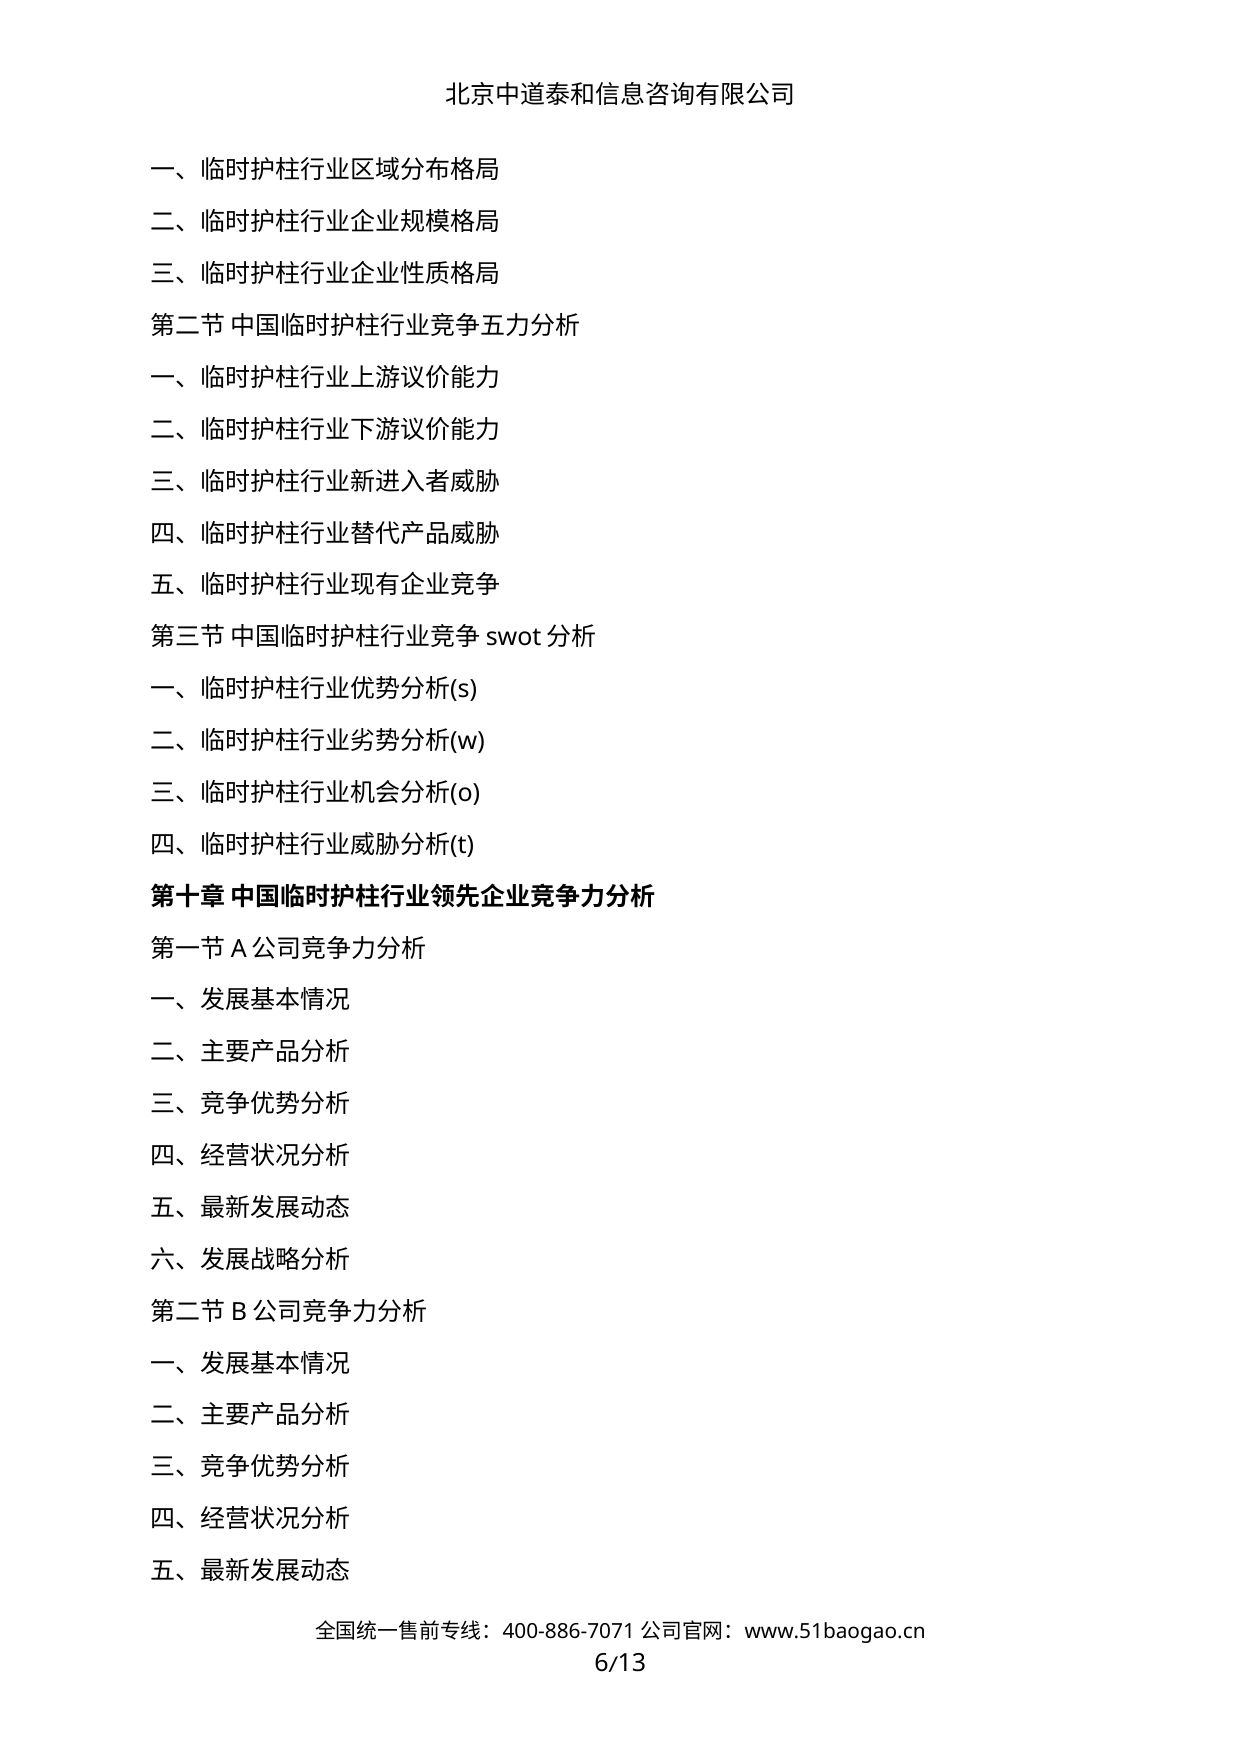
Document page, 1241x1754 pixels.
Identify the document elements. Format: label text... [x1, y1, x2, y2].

text 一、发展基本情况 [150, 980, 1090, 1016]
text 三、临时护柱行业新进入者威胁 [150, 461, 1090, 497]
text 第二节 中国临时护柱行业竞争五力分析 [150, 306, 1090, 342]
text 第十章 中国临时护柱行业领先企业竞争力分析 [150, 876, 1090, 912]
text 四、经营状况分析 [150, 1499, 1090, 1535]
text 第二节 B公司竞争力分析 [150, 1291, 1090, 1327]
text 四、临时护柱行业威胁分析(t) [150, 824, 1090, 861]
text 二、临时护柱行业下游议价能力 [150, 409, 1090, 446]
text 第一节 A公司竞争力分析 [150, 928, 1090, 964]
text 五、临时护柱行业现有企业竞争 [150, 565, 1090, 601]
text 一、临时护柱行业优势分析(s) [150, 669, 1090, 705]
text 三、临时护柱行业企业性质格局 [150, 254, 1090, 290]
text 二、主要产品分析 [150, 1395, 1090, 1431]
text 第三节 中国临时护柱行业竞争swot分析 [150, 617, 1090, 653]
text 一、发展基本情况 [150, 1343, 1090, 1379]
text 四、临时护柱行业替代产品威胁 [150, 513, 1090, 549]
text 三、临时护柱行业机会分析(o) [150, 772, 1090, 809]
text 二、主要产品分析 [150, 1032, 1090, 1068]
text 一、临时护柱行业上游议价能力 [150, 357, 1090, 394]
text 二、临时护柱行业劣势分析(w) [150, 721, 1090, 757]
text 六、发展战略分析 [150, 1239, 1090, 1276]
text 四、经营状况分析 [150, 1136, 1090, 1172]
text 三、竞争优势分析 [150, 1447, 1090, 1483]
text 二、临时护柱行业企业规模格局 [150, 202, 1090, 238]
text 一、临时护柱行业区域分布格局 [150, 150, 1090, 186]
text 五、最新发展动态 [150, 1187, 1090, 1224]
text 五、最新发展动态 [150, 1551, 1090, 1587]
text 三、竞争优势分析 [150, 1084, 1090, 1120]
